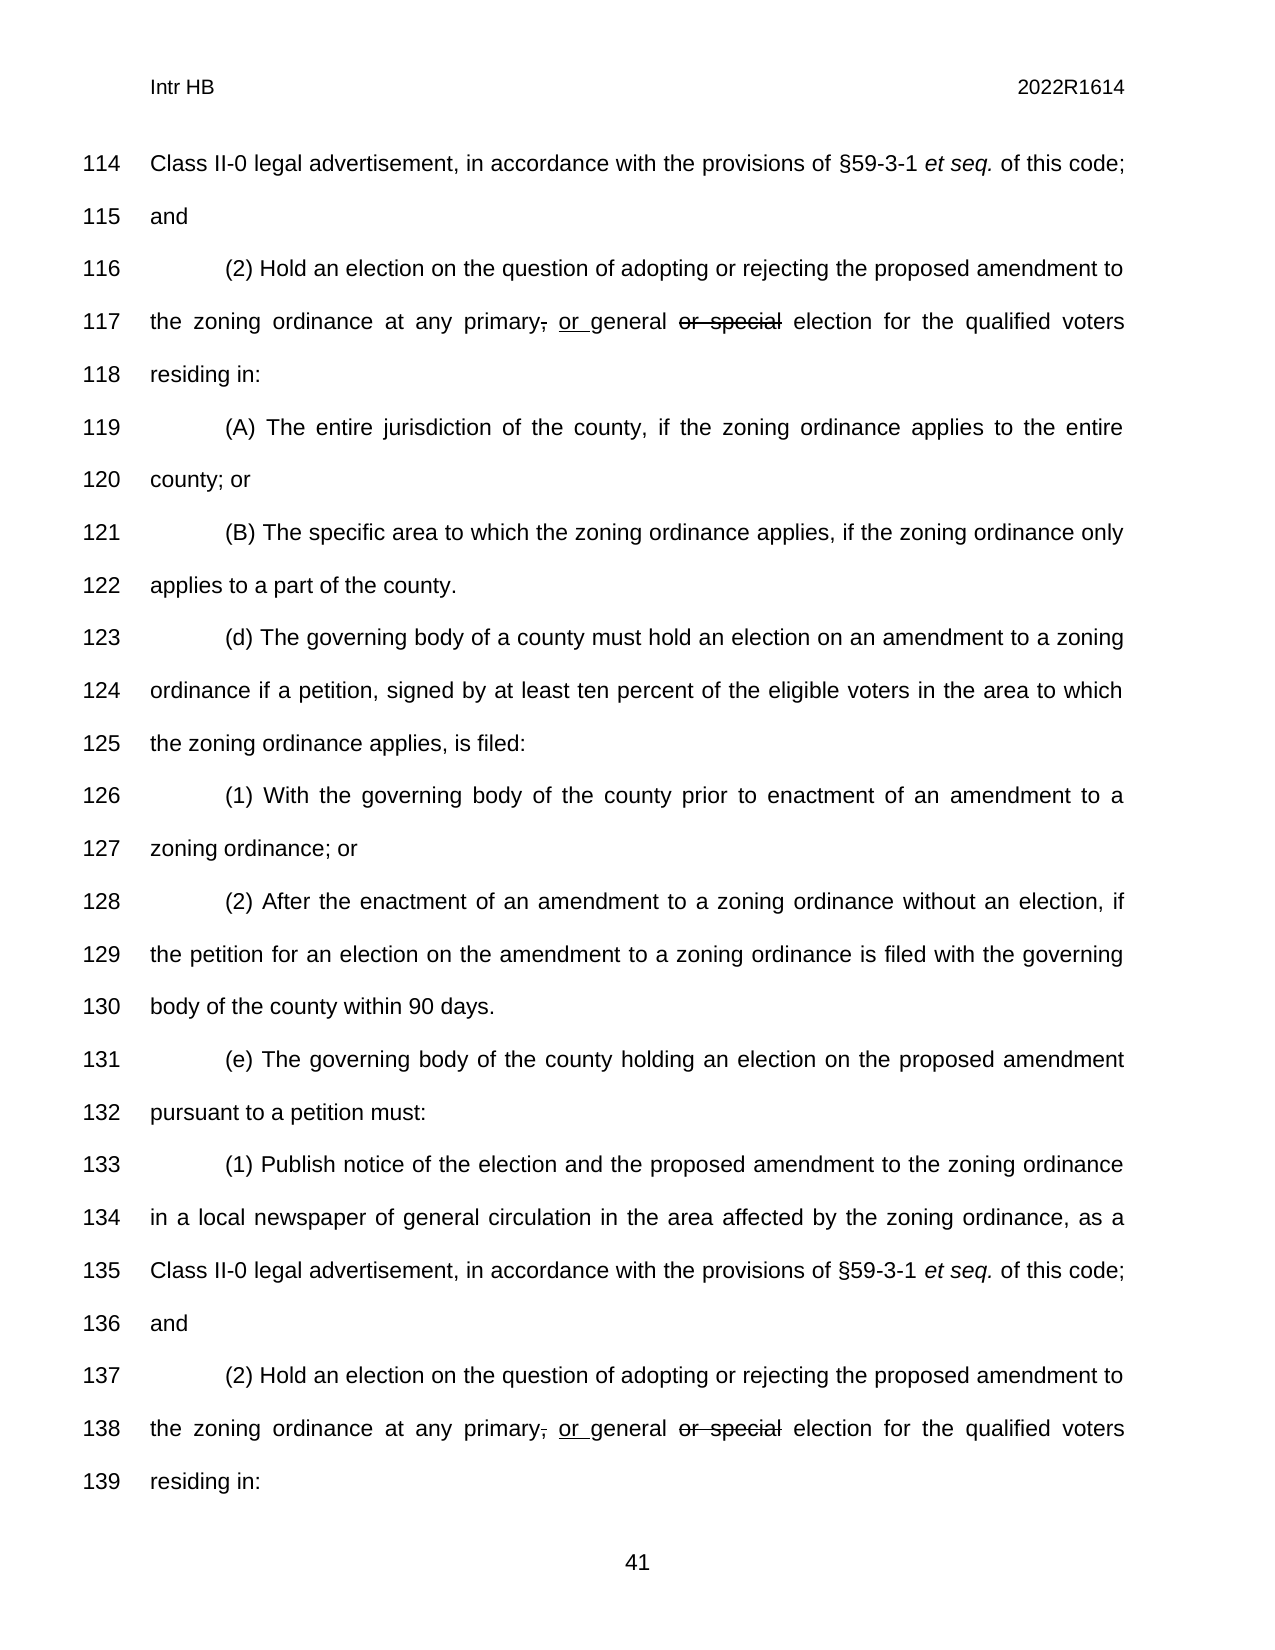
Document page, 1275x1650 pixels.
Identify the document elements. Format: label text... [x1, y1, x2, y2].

text (e) The governing body of the county holding an election on the proposed amendment pursuant to a petition must: [150, 1046, 1125, 1125]
text (d) The governing body of a county must hold an election on an amendment to a zoning ordinance if a petition, signed by at least ten percent of the eligible voters in the area to which the zoning ordinance applies, is filed: [150, 624, 1125, 756]
text (2) After the enactment of an amendment to a zoning ordinance without an election, if the petition for an election on the amendment to a zoning ordinance is filed with the governing body of the county within 90 days. [150, 888, 1125, 1020]
text (2) Hold an election on the question of adopting or rejecting the proposed amendment to the zoning ordinance at any primary, or general or special election for the qualified voters residing in: [150, 255, 1125, 387]
text (1) With the governing body of the county prior to enactment of an amendment to a zoning ordinance; or [150, 782, 1125, 862]
text (B) The specific area to which the zoning ordinance applies, if the zoning ordinance only applies to a part of the county. [150, 519, 1125, 598]
text (2) Hold an election on the question of adopting or rejecting the proposed amendment to the zoning ordinance at any primary, or general or special election for the qualified voters residing in: [150, 1362, 1125, 1494]
text (A) The entire jurisdiction of the county, if the zoning ordinance applies to the entire county; or [150, 413, 1125, 493]
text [150, 150, 1125, 229]
